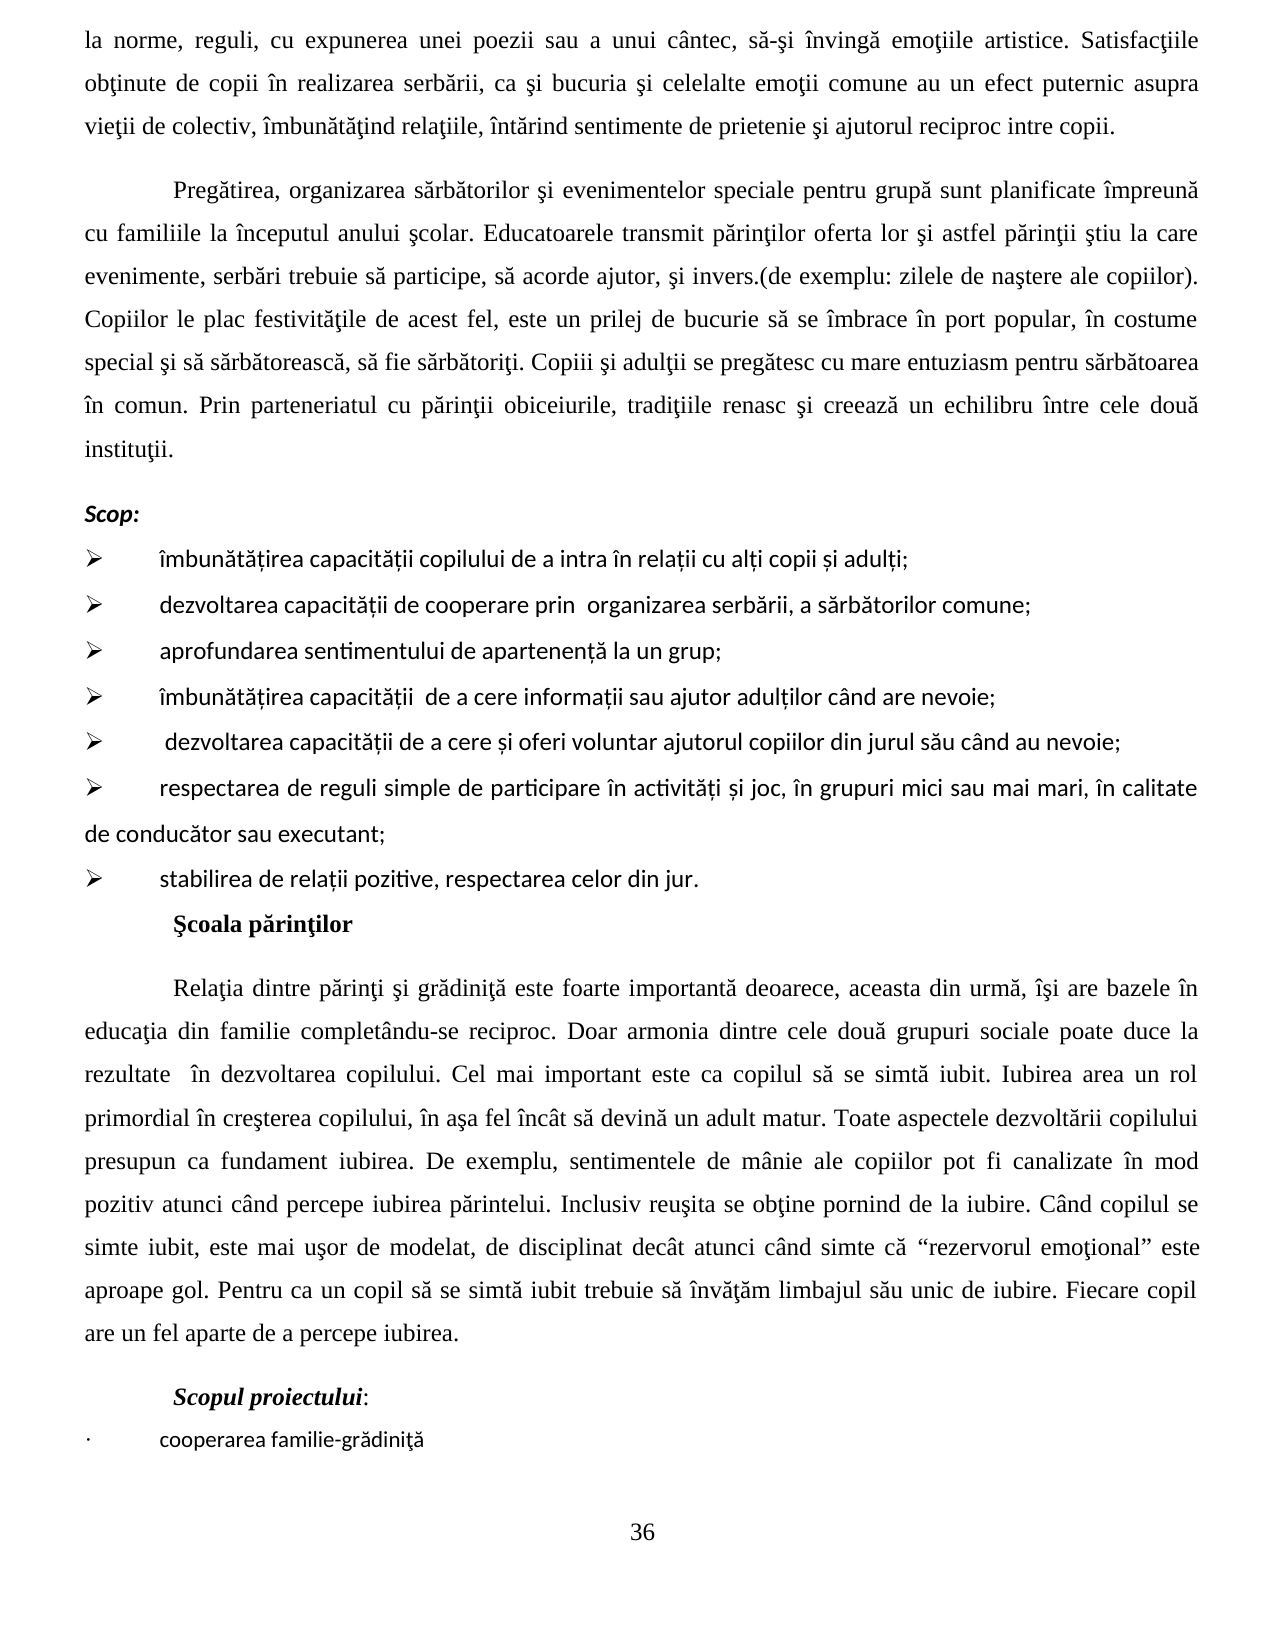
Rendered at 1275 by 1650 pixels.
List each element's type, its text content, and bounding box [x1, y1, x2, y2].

list îmbunătăţirea capacităţii copilului de a intra în relaţii cu alţi copii şi adulţi; [84, 543, 1200, 574]
list dezvoltarea capacităţii de a cere şi oferi voluntar ajutorul copiilor din jurul său când au nevoie; [84, 726, 1200, 757]
list aprofundarea sentimentului de apartenenţă la un grup; [84, 635, 1200, 665]
list cooperarea familie-grădiniţă [84, 1425, 1200, 1453]
list respectarea de reguli simple de participare în activităţi şi joc, în grupuri mici sau mai mari, în calitate de conducător sau executant; [84, 772, 1200, 848]
list îmbunătăţirea capacităţii de a cere informaţii sau ajutor adulţilor când are nevoie; [84, 681, 1200, 711]
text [84, 25, 1200, 140]
text Scopul proiectului: [84, 1382, 1200, 1411]
list dezvoltarea capacităţii de cooperare prin organizarea serbării, a sărbătorilor comune; [84, 589, 1200, 620]
text Pregătirea, organizarea sărbătorilor şi evenimentelor speciale pentru grupă sunt planificate împreună cu familiile la începutul anului şcolar. Educatoarele transmit părinţilor oferta lor şi astfel părinţii ştiu la care evenimente, serbări trebuie să participe, să acorde ajutor, şi invers.(de exemplu: zilele de naştere ale copiilor). Copiilor le plac festivităţile de acest fel, este un prilej de bucurie să se îmbrace în port popular, în costume special şi să sărbătorească, să fie sărbătoriţi. Copiii şi adulţii se pregătesc cu mare entuziasm pentru sărbătoarea în comun. Prin parteneriatul cu părinţii obiceiurile, tradiţiile renasc şi creează un echilibru între cele două instituţii. [84, 175, 1200, 462]
text Şcoala părinţilor [84, 909, 1200, 938]
text Scop: [84, 498, 1200, 528]
text Relaţia dintre părinţi şi grădiniţă este foarte importantă deoarece, aceasta din urmă, îşi are bazele în educaţia din familie completându-se reciproc. Doar armonia dintre cele două grupuri sociale poate duce la rezultate în dezvoltarea copilului. Cel mai important este ca copilul să se simtă iubit. Iubirea area un rol primordial în creşterea copilului, în aşa fel încât să devină un adult matur. Toate aspectele dezvoltării copilului presupun ca fundament iubirea. De exemplu, sentimentele de mânie ale copiilor pot fi canalizate în mod pozitiv atunci când percepe iubirea părintelui. Inclusiv reuşita se obţine pornind de la iubire. Când copilul se simte iubit, este mai uşor de modelat, de disciplinat decât atunci când simte că “rezervorul emoţional” este aproape gol. Pentru ca un copil să se simtă iubit trebuie să învăţăm limbajul său unic de iubire. Fiecare copil are un fel aparte de a percepe iubirea. [84, 973, 1200, 1347]
list stabilirea de relaţii pozitive, respectarea celor din jur. [84, 863, 1200, 894]
